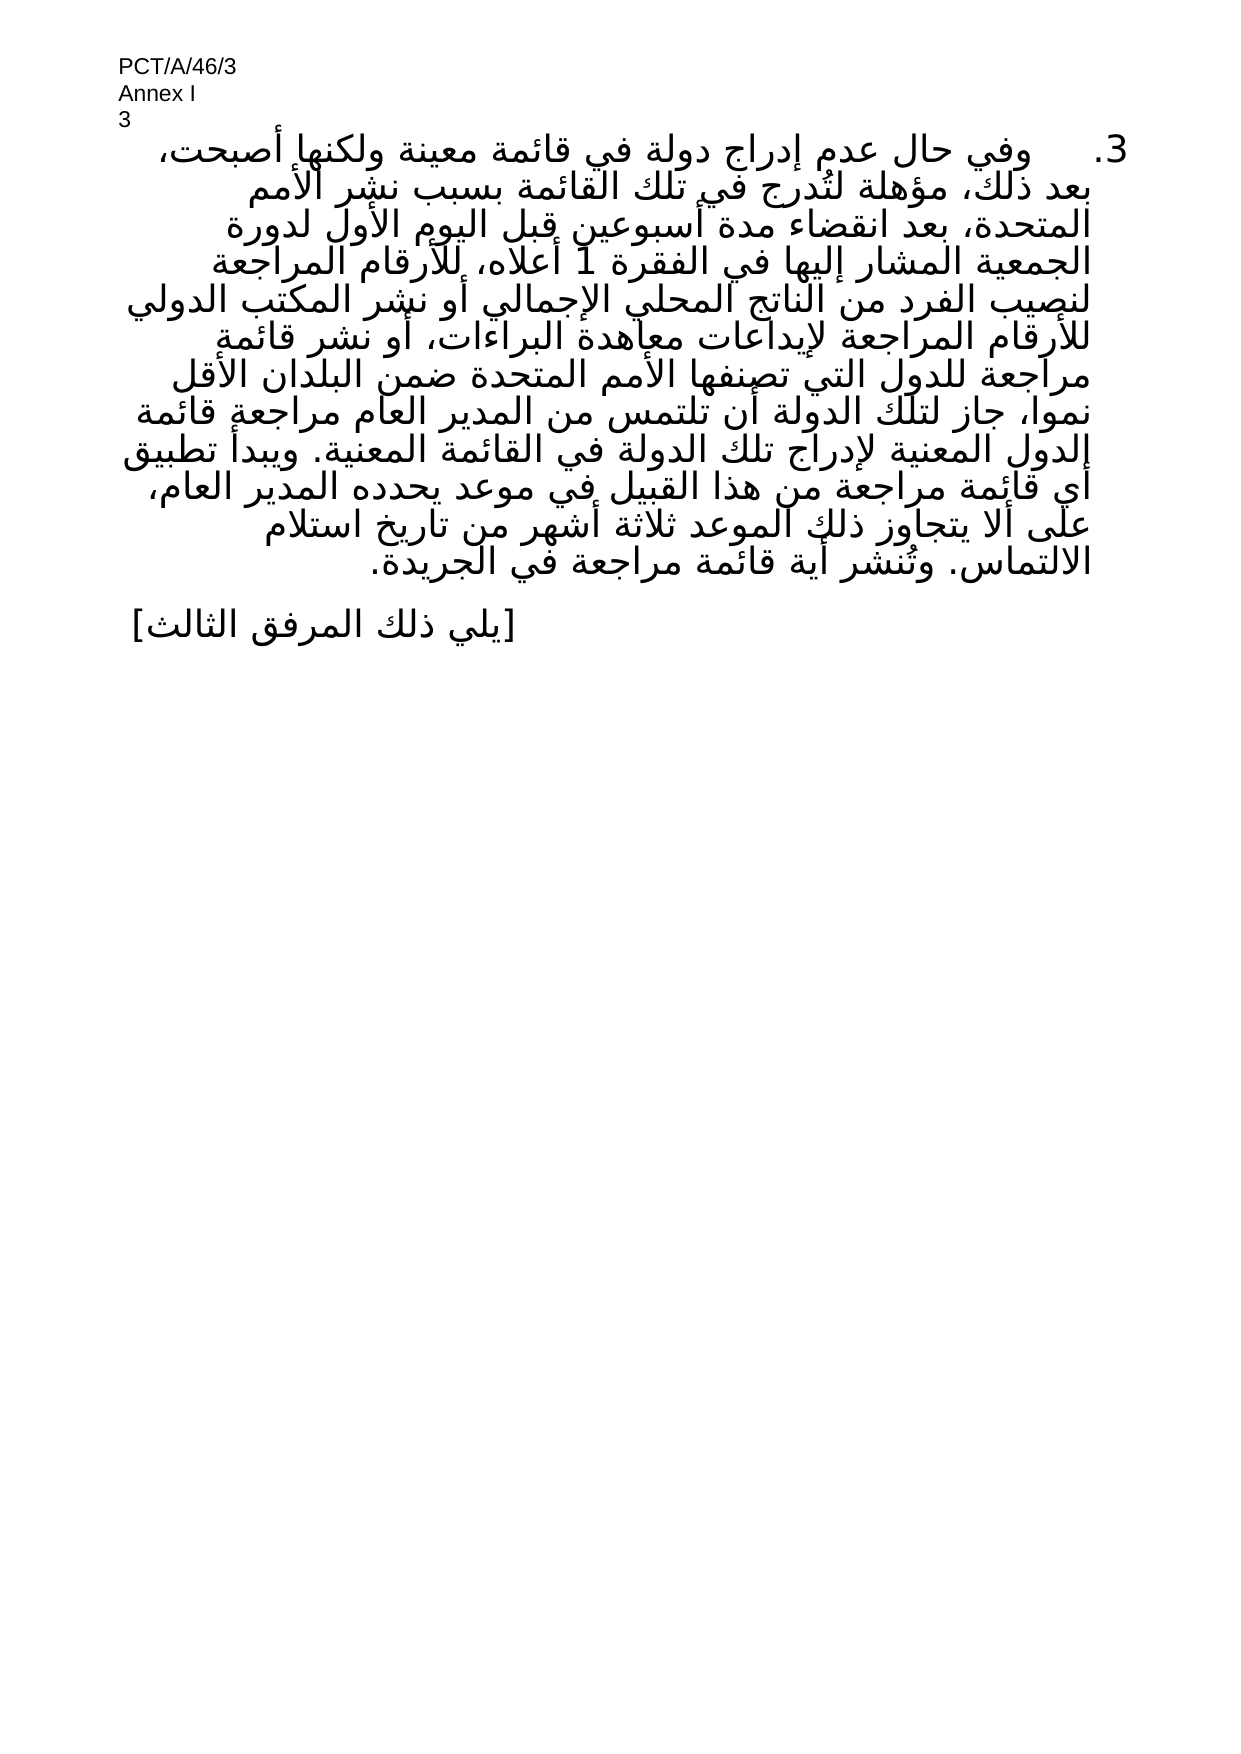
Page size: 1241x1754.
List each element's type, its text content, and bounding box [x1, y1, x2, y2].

text [يلي ذلك المرفق الثالث] [118, 607, 516, 645]
list وفي حال عدم إدراج دولة في قائمة معينة ولكنها أصبحت، بعد ذلك، مؤهلة لتُدرج في تلك القائمة بسبب نشر الأمم المتحدة، بعد انقضاء مدة أسبوعين قبل اليوم الأول لدورة الجمعية المشار إليها في الفقرة 1 أعلاه، للأرقام المراجعة لنصيب الفرد من الناتج المحلي الإجمالي أو نشر المكتب الدولي للأرقام المراجعة لإيداعات معاهدة البراءات، أو نشر قائمة مراجعة للدول التي تصنفها الأمم المتحدة ضمن البلدان الأقل نموا، جاز لتلك الدولة أن تلتمس من المدير العام مراجعة قائمة الدول المعنية لإدراج تلك الدولة في القائمة المعنية. ويبدأ تطبيق أي قائمة مراجعة من هذا القبيل في موعد يحدده المدير العام، على ألا يتجاوز ذلك الموعد ثلاثة أشهر من تاريخ استلام الالتماس. وتُنشر أية قائمة مراجعة في الجريدة. [118, 132, 1092, 582]
